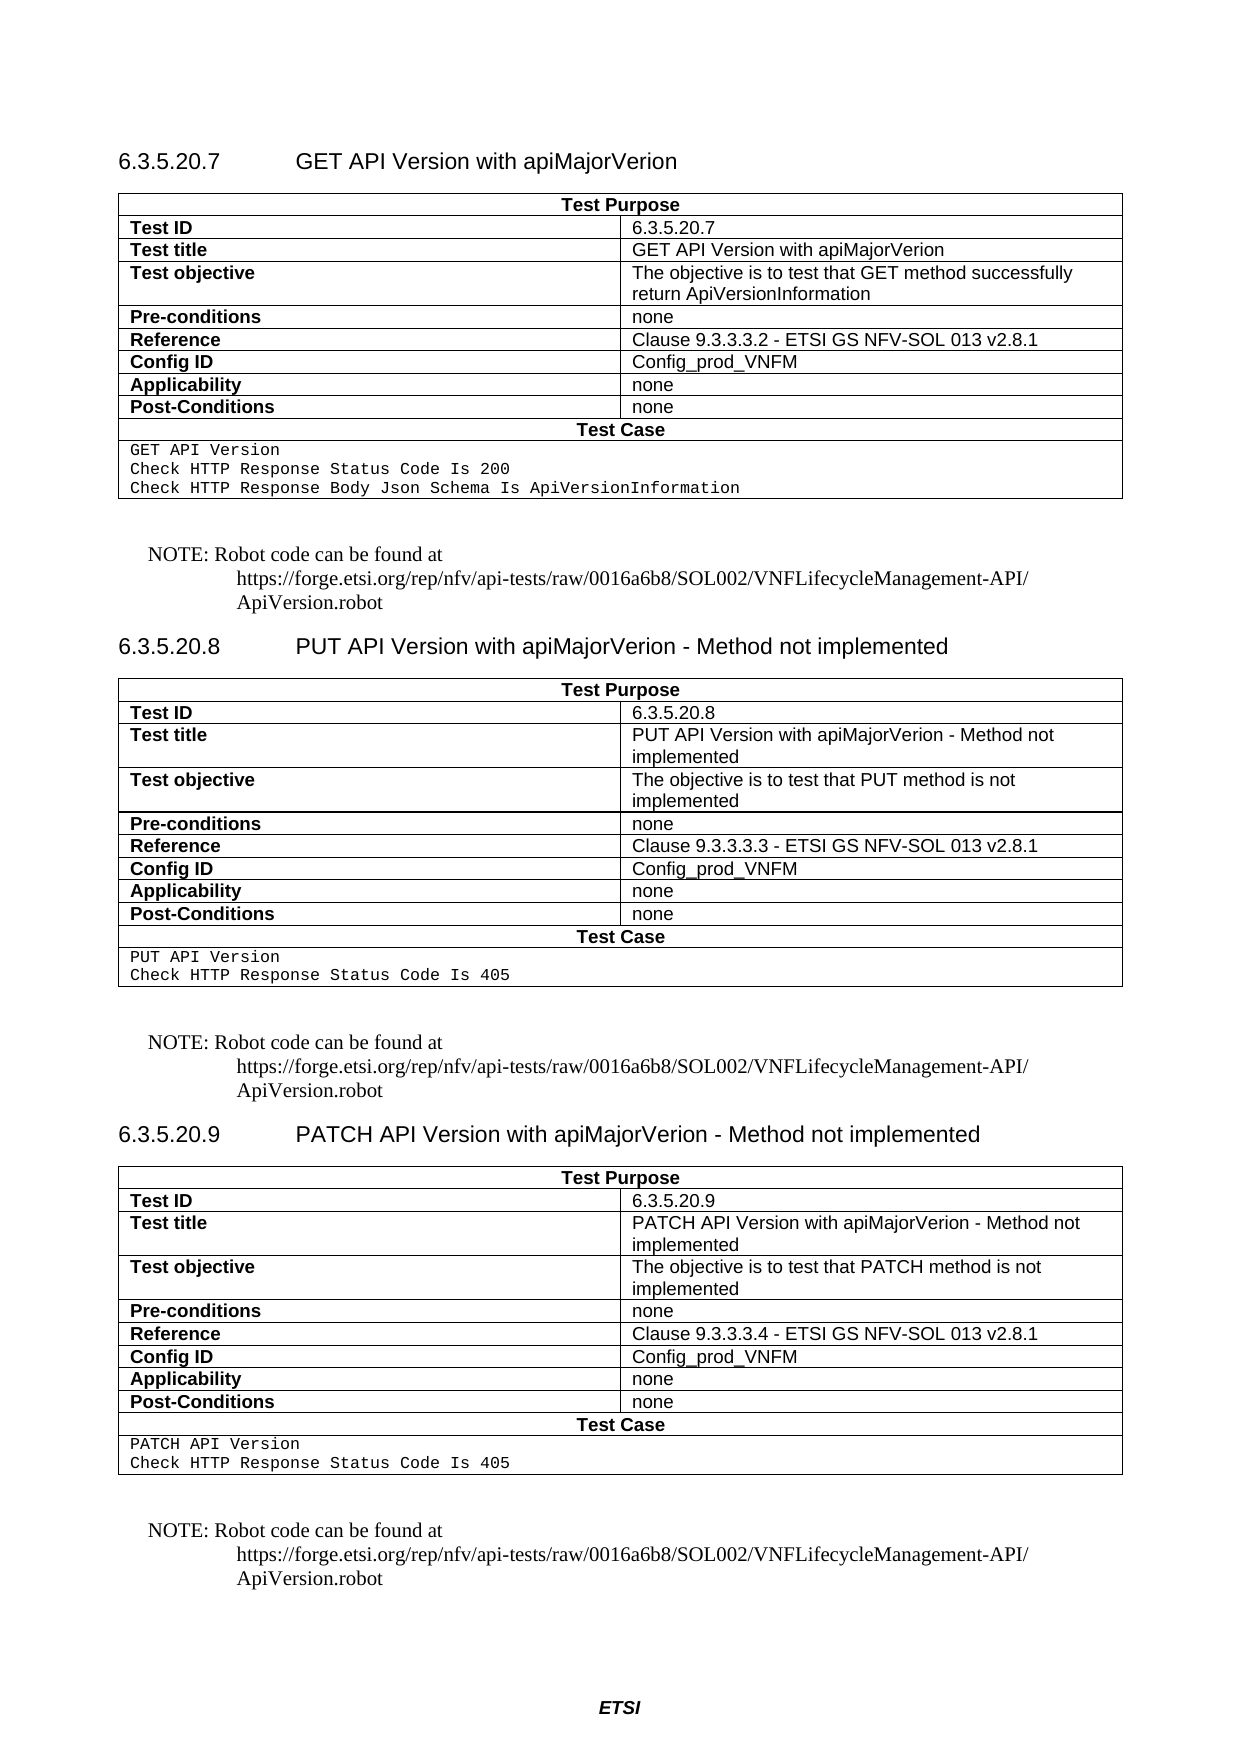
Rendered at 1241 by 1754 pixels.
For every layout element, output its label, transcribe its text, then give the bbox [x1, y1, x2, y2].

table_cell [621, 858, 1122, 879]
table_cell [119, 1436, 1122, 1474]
subtitle 6.3.5.20.9 PATCH API Version with apiMajorVerion - Method not implemented [118, 1121, 1122, 1147]
text NOTE: Robot code can be found at https://forge.etsi.org/rep/nfv/api-tests/raw/0016a6b8/SOL002/VNFLifecycleManagement-API/ApiVersion.robot [148, 542, 1122, 614]
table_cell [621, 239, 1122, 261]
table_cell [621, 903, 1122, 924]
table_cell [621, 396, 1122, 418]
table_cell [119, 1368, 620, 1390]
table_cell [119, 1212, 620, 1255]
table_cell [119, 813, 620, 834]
text NOTE: Robot code can be found at https://forge.etsi.org/rep/nfv/api-tests/raw/0016a6b8/SOL002/VNFLifecycleManagement-API/ApiVersion.robot [148, 1517, 1122, 1590]
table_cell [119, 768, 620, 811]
text NOTE: Robot code can be found at https://forge.etsi.org/rep/nfv/api-tests/raw/0016a6b8/SOL002/VNFLifecycleManagement-API/ApiVersion.robot [148, 1030, 1122, 1102]
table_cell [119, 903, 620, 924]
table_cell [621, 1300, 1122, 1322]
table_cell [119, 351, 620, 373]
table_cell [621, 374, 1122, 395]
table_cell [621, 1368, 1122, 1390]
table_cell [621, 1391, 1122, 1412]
subtitle 6.3.5.20.7 GET API Version with apiMajorVerion [118, 148, 1122, 174]
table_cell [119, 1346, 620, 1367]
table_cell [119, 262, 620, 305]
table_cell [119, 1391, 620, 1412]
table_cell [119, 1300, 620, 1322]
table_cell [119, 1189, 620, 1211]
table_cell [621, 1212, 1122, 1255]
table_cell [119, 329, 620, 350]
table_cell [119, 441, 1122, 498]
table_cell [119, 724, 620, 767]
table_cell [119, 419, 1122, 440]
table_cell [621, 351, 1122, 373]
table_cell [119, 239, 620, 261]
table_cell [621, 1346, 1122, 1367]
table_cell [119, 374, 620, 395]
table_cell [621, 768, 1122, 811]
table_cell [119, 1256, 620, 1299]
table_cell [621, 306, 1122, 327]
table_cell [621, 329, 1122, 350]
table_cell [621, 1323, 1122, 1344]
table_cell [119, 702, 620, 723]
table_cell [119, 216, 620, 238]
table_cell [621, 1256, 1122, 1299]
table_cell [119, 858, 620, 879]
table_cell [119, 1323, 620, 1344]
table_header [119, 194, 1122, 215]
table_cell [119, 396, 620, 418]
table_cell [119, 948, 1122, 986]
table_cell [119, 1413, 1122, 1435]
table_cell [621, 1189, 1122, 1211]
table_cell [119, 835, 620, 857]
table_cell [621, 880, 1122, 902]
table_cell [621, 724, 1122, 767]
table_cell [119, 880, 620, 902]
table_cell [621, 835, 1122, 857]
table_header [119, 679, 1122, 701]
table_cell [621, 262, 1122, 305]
subtitle 6.3.5.20.8 PUT API Version with apiMajorVerion - Method not implemented [118, 633, 1122, 659]
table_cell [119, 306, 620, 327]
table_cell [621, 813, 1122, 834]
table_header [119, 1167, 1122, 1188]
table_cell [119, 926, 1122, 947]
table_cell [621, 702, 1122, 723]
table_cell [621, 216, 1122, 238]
